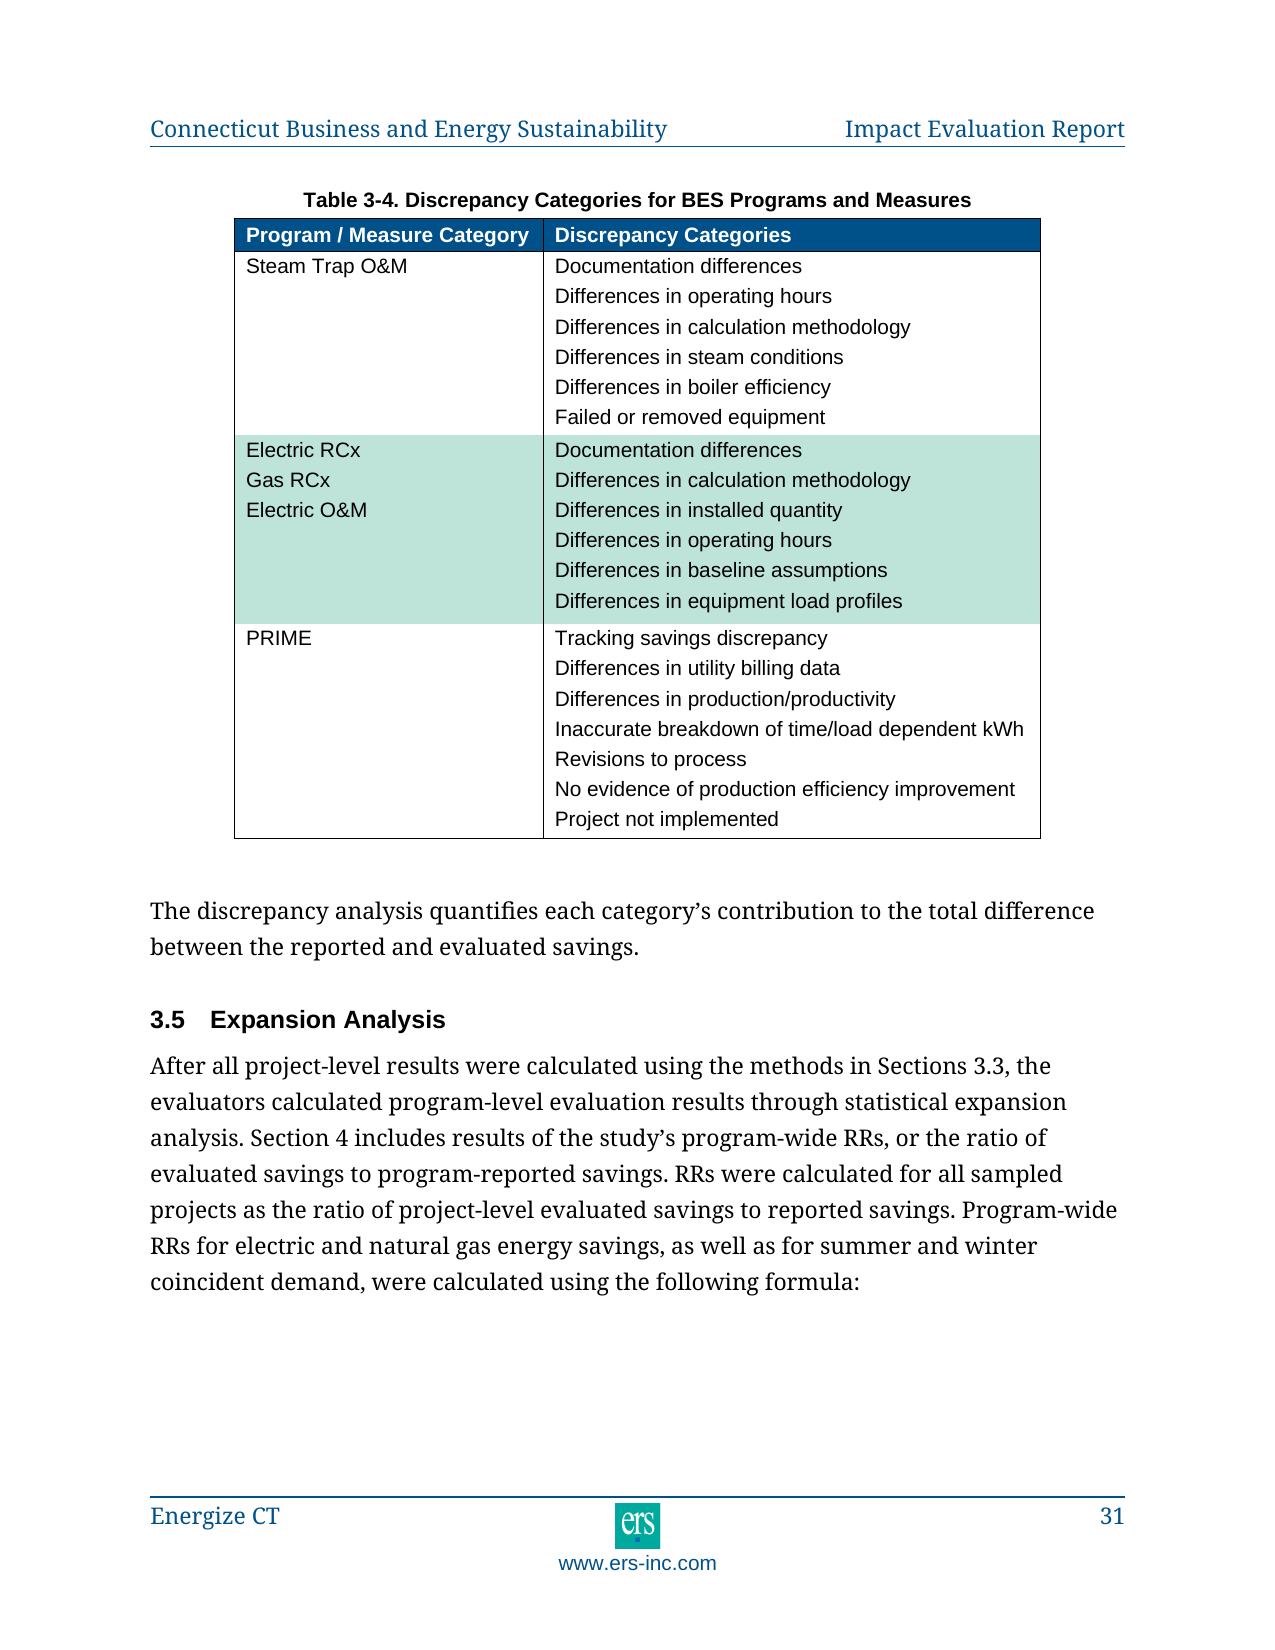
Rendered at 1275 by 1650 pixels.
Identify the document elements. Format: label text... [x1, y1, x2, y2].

table_cell Electric RCx Gas RCx Electric O&M [235, 435, 543, 624]
text Table 3-4. Discrepancy Categories for BES Programs and Measures [150, 187, 1125, 211]
table_header Discrepancy Categories [544, 219, 1040, 251]
text After all project-level results were calculated using the methods in Sections 3.3, the evaluators calculated program-level evaluation results through statistical expansion analysis. Section 4 includes results of the study’s program-wide RRs, or the ratio of evaluated savings to program-reported savings. RRs were calculated for all sampled projects as the ratio of project-level evaluated savings to reported savings. Program-wide RRs for electric and natural gas energy savings, as well as for summer and winter coincident demand, were calculated using the following formula: [150, 1050, 1125, 1297]
subtitle Expansion Analysis [150, 1005, 1125, 1033]
picture [615, 1503, 661, 1549]
table_cell Documentation differences Differences in operating hours Differences in calculation methodology Differences in steam conditions Differences in boiler efficiency Failed or removed equipment [544, 252, 1040, 435]
table_cell Steam Trap O&M [235, 252, 543, 435]
table_cell Tracking savings discrepancy Differences in utility billing data Differences in production/productivity Inaccurate breakdown of time/load dependent kWh Revisions to process No evidence of production efficiency improvement Project not implemented [544, 624, 1040, 837]
table_cell PRIME [235, 624, 543, 837]
text The discrepancy analysis quantifies each category’s contribution to the total difference between the reported and evaluated savings. [150, 895, 1125, 962]
table_cell Documentation differences Differences in calculation methodology Differences in installed quantity Differences in operating hours Differences in baseline assumptions Differences in equipment load profiles [544, 435, 1040, 624]
table_header Program / Measure Category [235, 219, 543, 251]
